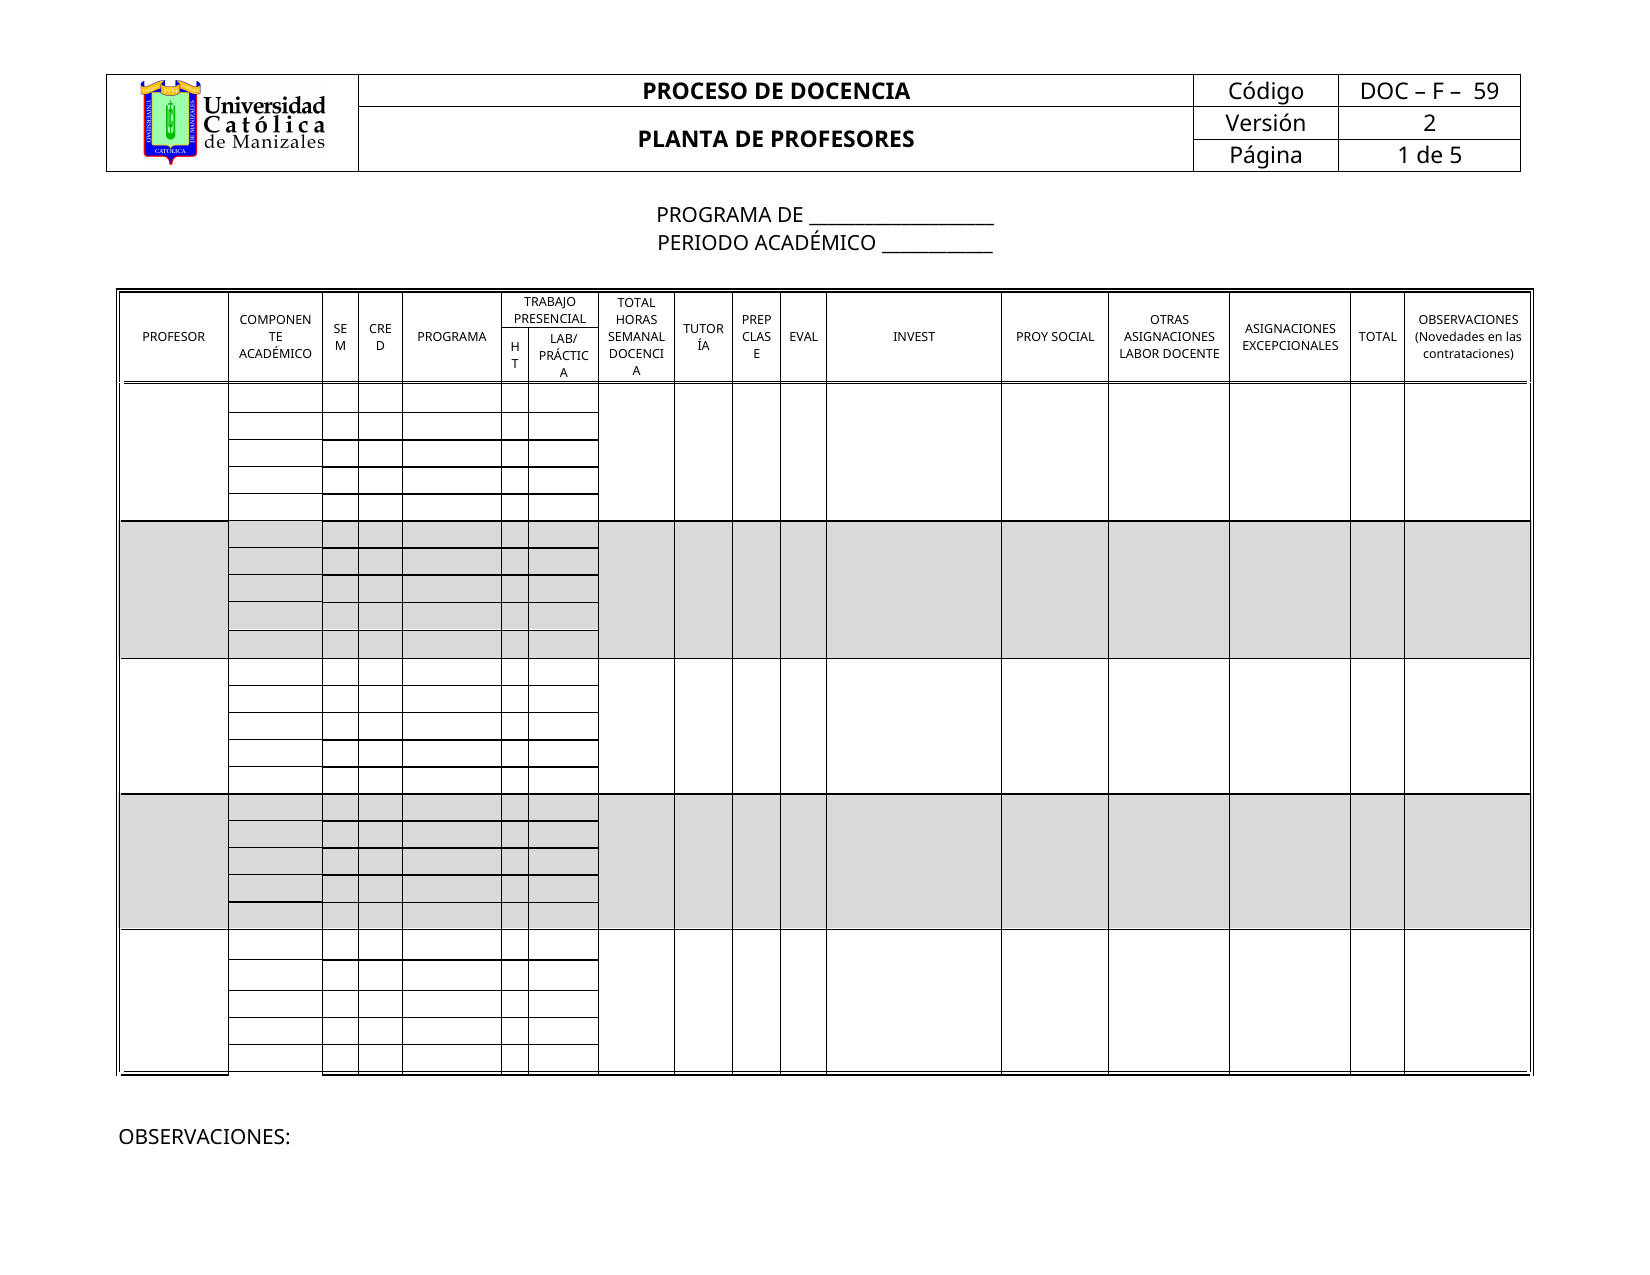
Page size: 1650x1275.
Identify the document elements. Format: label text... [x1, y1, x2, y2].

table_cell [599, 795, 674, 928]
table_cell [502, 991, 528, 1017]
table_cell [733, 930, 780, 1071]
table_cell [502, 1018, 528, 1044]
table_cell [827, 930, 1001, 1071]
table_cell [323, 468, 358, 493]
table_cell [229, 413, 322, 439]
table_cell [1230, 384, 1350, 520]
table_cell [229, 740, 322, 766]
table_cell [403, 495, 501, 520]
table_cell [323, 961, 358, 989]
table_cell [323, 549, 358, 574]
table_cell [733, 522, 780, 658]
table_cell [229, 686, 322, 712]
table_cell [359, 495, 402, 520]
table_cell [599, 659, 674, 793]
table_cell [502, 413, 528, 439]
table_cell [359, 1045, 402, 1071]
table_cell [403, 522, 501, 547]
table_cell [529, 549, 598, 574]
table_cell [502, 686, 528, 712]
table_header TOTAL [1351, 293, 1404, 381]
table_header PROFESOR [120, 293, 228, 381]
table_cell [403, 876, 501, 901]
table_cell [359, 413, 402, 439]
table_cell [403, 413, 501, 439]
table_cell [359, 795, 402, 820]
table_cell [359, 903, 402, 928]
table_cell [781, 522, 826, 658]
table_header TUTORÍA [675, 293, 732, 381]
table_cell [502, 576, 528, 601]
table_cell [229, 440, 322, 466]
table_cell [229, 903, 322, 928]
table_cell [529, 468, 598, 493]
table_cell [229, 575, 322, 601]
table_cell [120, 521, 228, 658]
table_cell [323, 631, 358, 658]
table_cell [675, 930, 732, 1071]
table_cell [403, 768, 501, 793]
table_cell [359, 631, 402, 658]
table_cell [323, 659, 358, 685]
table_cell [359, 849, 402, 874]
table_cell [827, 659, 1001, 793]
table_header CRED [359, 293, 402, 381]
table_cell [323, 413, 358, 439]
table_cell [781, 384, 826, 520]
table_cell [529, 686, 598, 712]
table_cell [529, 495, 598, 520]
table_cell [675, 522, 732, 658]
table_cell [675, 384, 732, 520]
table_cell [359, 768, 402, 793]
table_cell [403, 468, 501, 493]
table_cell [529, 876, 598, 901]
table_cell [359, 549, 402, 574]
table_cell [323, 1045, 358, 1071]
table_cell [1405, 381, 1532, 520]
table_cell HT [502, 328, 528, 381]
table_cell [827, 522, 1001, 658]
table_cell [599, 384, 674, 520]
table_cell [359, 991, 402, 1017]
table_cell [529, 522, 598, 547]
table_cell [229, 713, 322, 739]
table_cell [529, 961, 598, 989]
table_header PREP CLASE [733, 293, 780, 381]
table_cell [529, 768, 598, 793]
table_cell [781, 659, 826, 793]
table_cell [323, 876, 358, 901]
table_cell [529, 903, 598, 928]
table_cell [359, 1018, 402, 1044]
table_cell [229, 659, 322, 685]
text OBSERVACIONES: [118, 1122, 1532, 1151]
table_cell [529, 991, 598, 1017]
table_cell [599, 522, 674, 658]
table_cell [502, 659, 528, 685]
table_cell [1405, 659, 1530, 793]
table_cell [359, 659, 402, 685]
table_cell [359, 876, 402, 901]
table_cell [1109, 659, 1229, 793]
table_cell [403, 1045, 501, 1071]
table_cell [323, 686, 358, 712]
table_cell [529, 713, 598, 739]
table_cell [323, 822, 358, 847]
table_cell [529, 1045, 598, 1071]
table_cell [1002, 930, 1108, 1071]
table_cell [359, 930, 402, 959]
table_cell [502, 876, 528, 901]
table_header SEM [323, 293, 358, 381]
table_cell [502, 549, 528, 574]
table_cell [323, 522, 358, 547]
text PROGRAMA DE ____________________ [118, 200, 1532, 228]
table_header OTRAS ASIGNACIONES LABOR DOCENTE [1109, 293, 1229, 381]
table_cell [229, 875, 322, 901]
table_cell [1109, 384, 1229, 520]
table_cell [229, 930, 322, 959]
table_cell [229, 767, 322, 793]
table_header OBSERVACIONES (Novedades en las contrataciones) [1405, 293, 1530, 381]
table_cell [359, 961, 402, 989]
table_cell [502, 930, 528, 959]
table_cell [1230, 795, 1350, 928]
table_cell [359, 468, 402, 493]
table_header INVEST [827, 293, 1001, 381]
table_cell [403, 441, 501, 466]
table_cell [781, 930, 826, 1071]
table_cell [120, 930, 228, 1071]
table_cell [403, 930, 501, 959]
table_cell [599, 930, 674, 1071]
table_cell [229, 991, 322, 1017]
table_cell [1109, 930, 1229, 1071]
table_cell [675, 795, 732, 928]
table_cell [502, 822, 528, 847]
table_cell [1351, 659, 1404, 793]
table_cell [1109, 795, 1229, 928]
table_cell [529, 930, 598, 959]
table_cell [529, 441, 598, 466]
table_cell [323, 849, 358, 874]
table_header TOTAL HORAS SEMANAL DOCENCIA [599, 293, 674, 381]
table_cell [1351, 930, 1404, 1071]
table_cell [781, 795, 826, 928]
table_cell [403, 384, 501, 412]
table_cell [502, 903, 528, 928]
table_cell [359, 822, 402, 847]
table_cell [403, 713, 501, 739]
table_cell [403, 659, 501, 685]
table_cell [1405, 930, 1530, 1071]
table_cell [403, 822, 501, 847]
table_cell [1002, 659, 1108, 793]
table_cell [229, 848, 322, 874]
table_cell [827, 384, 1001, 520]
table_cell [502, 795, 528, 820]
table_cell [229, 602, 322, 629]
table_cell [502, 522, 528, 547]
table_cell [502, 961, 528, 989]
table_cell [323, 603, 358, 629]
table_cell [359, 441, 402, 466]
table_header PROGRAMA [403, 293, 501, 381]
table_cell [502, 713, 528, 739]
table_cell [323, 713, 358, 739]
table_cell [323, 384, 358, 412]
table_cell [502, 468, 528, 493]
table_header COMPONENTE ACADÉMICO [229, 293, 322, 381]
table_cell [403, 991, 501, 1017]
table_cell [359, 686, 402, 712]
table_cell [403, 576, 501, 601]
table_cell [323, 1018, 358, 1044]
table_cell [229, 384, 322, 412]
table_cell [502, 1045, 528, 1071]
table_cell [229, 494, 322, 520]
table_cell [403, 631, 501, 658]
table_cell [529, 603, 598, 629]
table_cell [229, 821, 322, 847]
table_cell [359, 741, 402, 766]
table_cell [120, 794, 228, 928]
table_cell [733, 384, 780, 520]
table_cell [403, 795, 501, 820]
table_cell [827, 795, 1001, 928]
table_cell [529, 822, 598, 847]
table_cell [323, 741, 358, 766]
table_cell [323, 903, 358, 928]
table_cell [323, 441, 358, 466]
table_cell [323, 991, 358, 1017]
table_cell [502, 768, 528, 793]
table_cell [229, 1045, 322, 1071]
table_cell [1109, 522, 1229, 658]
table_cell [229, 521, 322, 547]
table_cell [529, 795, 598, 820]
table_cell [502, 495, 528, 520]
table_header ASIGNACIONES EXCEPCIONALES [1230, 293, 1350, 381]
table_cell [403, 961, 501, 989]
table_cell [403, 1018, 501, 1044]
table_cell [502, 741, 528, 766]
table_cell [502, 441, 528, 466]
table_cell [1230, 522, 1350, 658]
table_cell [1351, 522, 1404, 658]
table_cell [1002, 522, 1108, 658]
table_cell [1351, 795, 1404, 928]
table_cell [733, 795, 780, 928]
table_header EVAL [781, 293, 826, 381]
table_cell LAB/ PRÁCTICA [529, 328, 598, 381]
table_cell [323, 495, 358, 520]
table_cell [1230, 659, 1350, 793]
table_cell [359, 522, 402, 547]
table_cell [1405, 522, 1530, 658]
table_cell [120, 659, 228, 793]
table_cell [403, 741, 501, 766]
table_cell [359, 603, 402, 629]
table_cell [229, 631, 322, 658]
picture [140, 80, 325, 165]
table_cell [529, 576, 598, 601]
text PERIODO ACADÉMICO ____________ [118, 228, 1532, 257]
table_cell [323, 768, 358, 793]
table_cell [323, 576, 358, 601]
table_cell [529, 384, 598, 412]
table_cell [403, 686, 501, 712]
table_cell [733, 659, 780, 793]
table_cell [502, 603, 528, 629]
table_cell [1405, 795, 1530, 928]
table_cell [229, 960, 322, 989]
table_cell [323, 930, 358, 959]
table_cell [323, 795, 358, 820]
table_cell [359, 713, 402, 739]
table_cell [403, 849, 501, 874]
table_cell [529, 659, 598, 685]
table_cell [229, 548, 322, 574]
table_cell [529, 413, 598, 439]
table_cell [229, 467, 322, 493]
table_cell [1002, 795, 1108, 928]
table_cell [359, 384, 402, 412]
table_cell [403, 603, 501, 629]
table_cell [529, 849, 598, 874]
table_cell [229, 795, 322, 820]
table_cell [403, 903, 501, 928]
table_cell [1351, 384, 1404, 520]
table_cell [403, 549, 501, 574]
table_cell [529, 631, 598, 658]
table_cell [1002, 384, 1108, 520]
table_cell [675, 659, 732, 793]
table_header TRABAJO PRESENCIAL [502, 293, 598, 327]
table_cell [502, 384, 528, 412]
table_cell [529, 741, 598, 766]
table_cell [502, 631, 528, 658]
table_cell [529, 1018, 598, 1044]
table_header PROY SOCIAL [1002, 293, 1108, 381]
table_cell [502, 849, 528, 874]
table_cell [1230, 930, 1350, 1071]
table_cell [118, 381, 228, 520]
table_cell [229, 1018, 322, 1044]
table_cell [359, 576, 402, 601]
